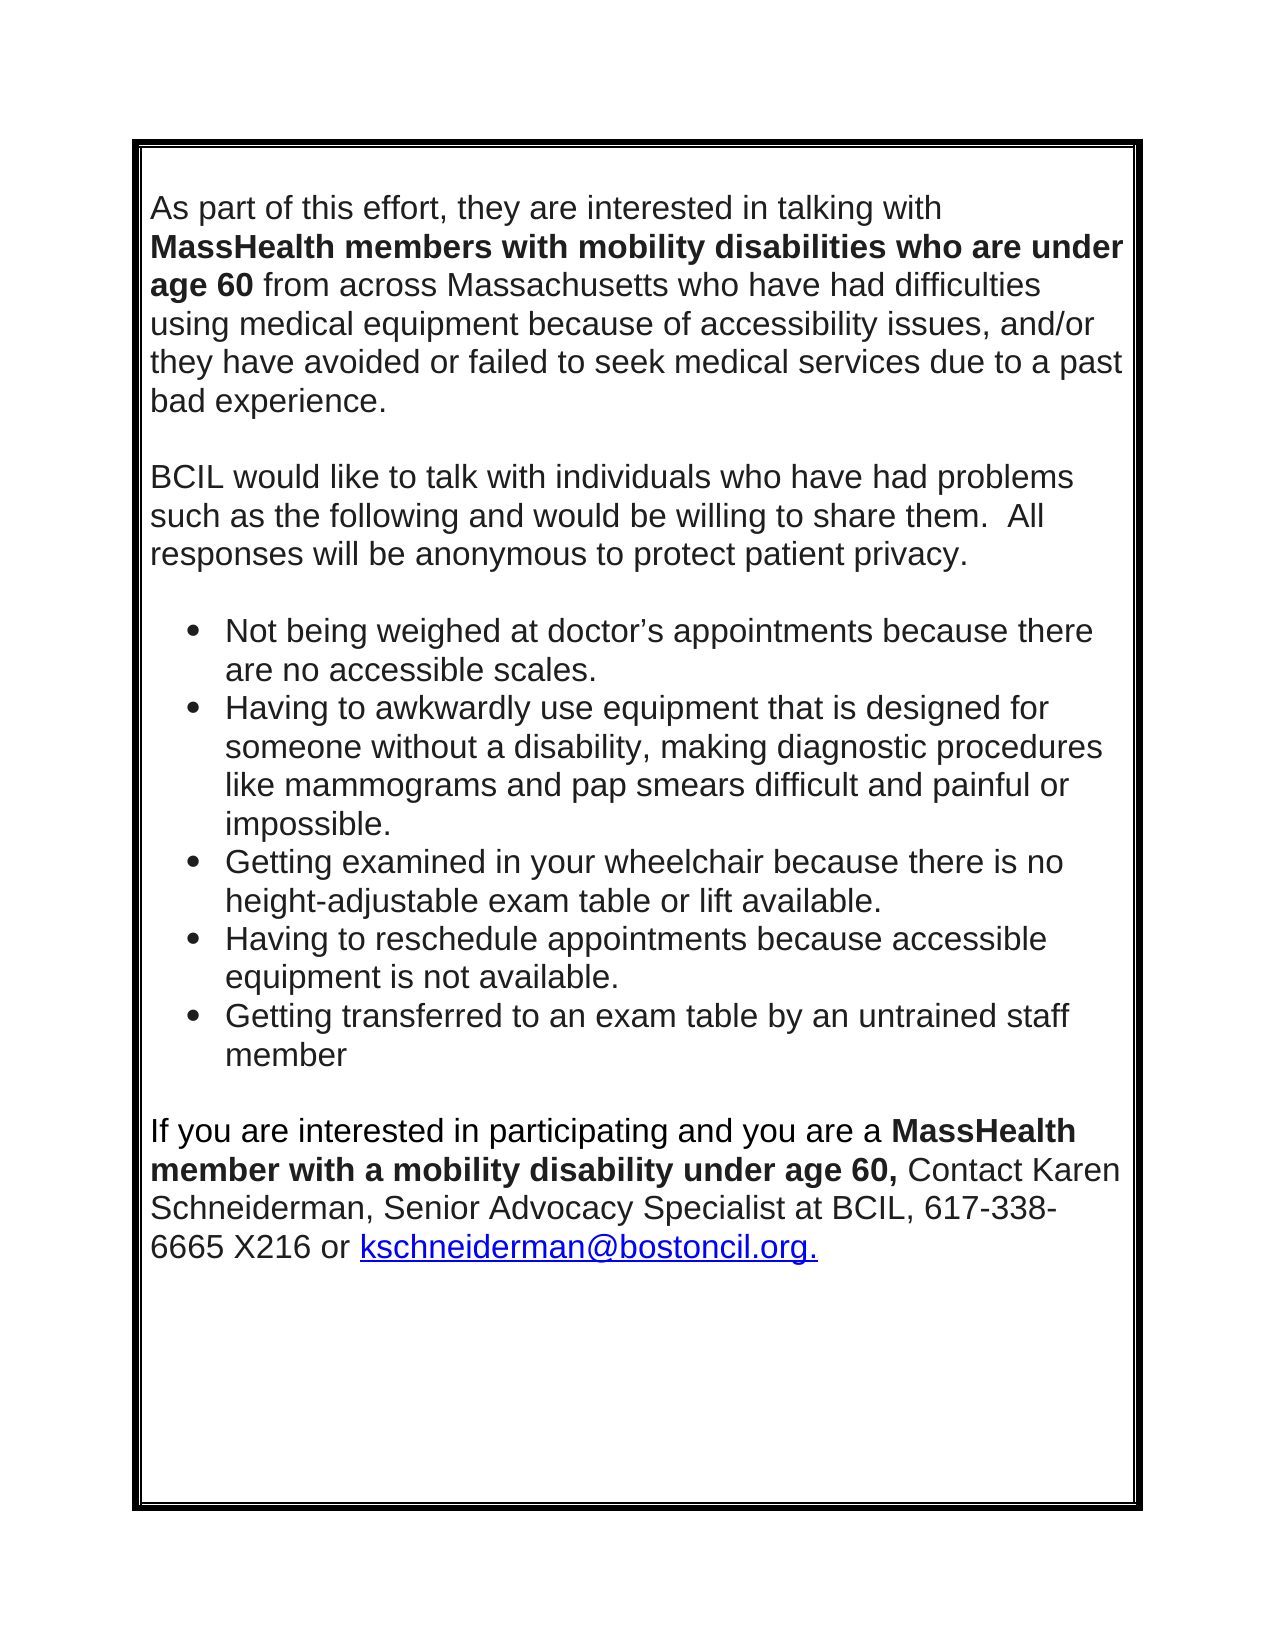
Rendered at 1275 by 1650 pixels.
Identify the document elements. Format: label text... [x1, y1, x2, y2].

text BCIL would like to talk with individuals who have had problems such as the following and would be willing to share them. All responses will be anonymous to protect patient privacy. [150, 457, 1125, 573]
list Getting transferred to an exam table by an untrained staff member [187, 996, 1125, 1073]
list Having to reschedule appointments because accessible equipment is not available. [187, 919, 1125, 996]
list Not being weighed at doctor’s appointments because there are no accessible scales. [187, 611, 1125, 688]
text If you are interested in participating and you are a MassHealth member with a mobility disability under age 60, Contact Karen Schneiderman, Senior Advocacy Specialist at BCIL, 617-338-6665 X216 or kschneiderman@bostoncil.org. [150, 1111, 1125, 1265]
text As part of this effort, they are interested in talking with MassHealth members with mobility disabilities who are under age 60 from across Massachusetts who have had difficulties using medical equipment because of accessibility issues, and/or they have avoided or failed to seek medical services due to a past bad experience. [150, 188, 1125, 419]
list Having to awkwardly use equipment that is designed for someone without a disability, making diagnostic procedures like mammograms and pap smears difficult and painful or impossible. [187, 688, 1125, 842]
list Getting examined in your wheelchair because there is no height-adjustable exam table or lift available. [187, 842, 1125, 919]
